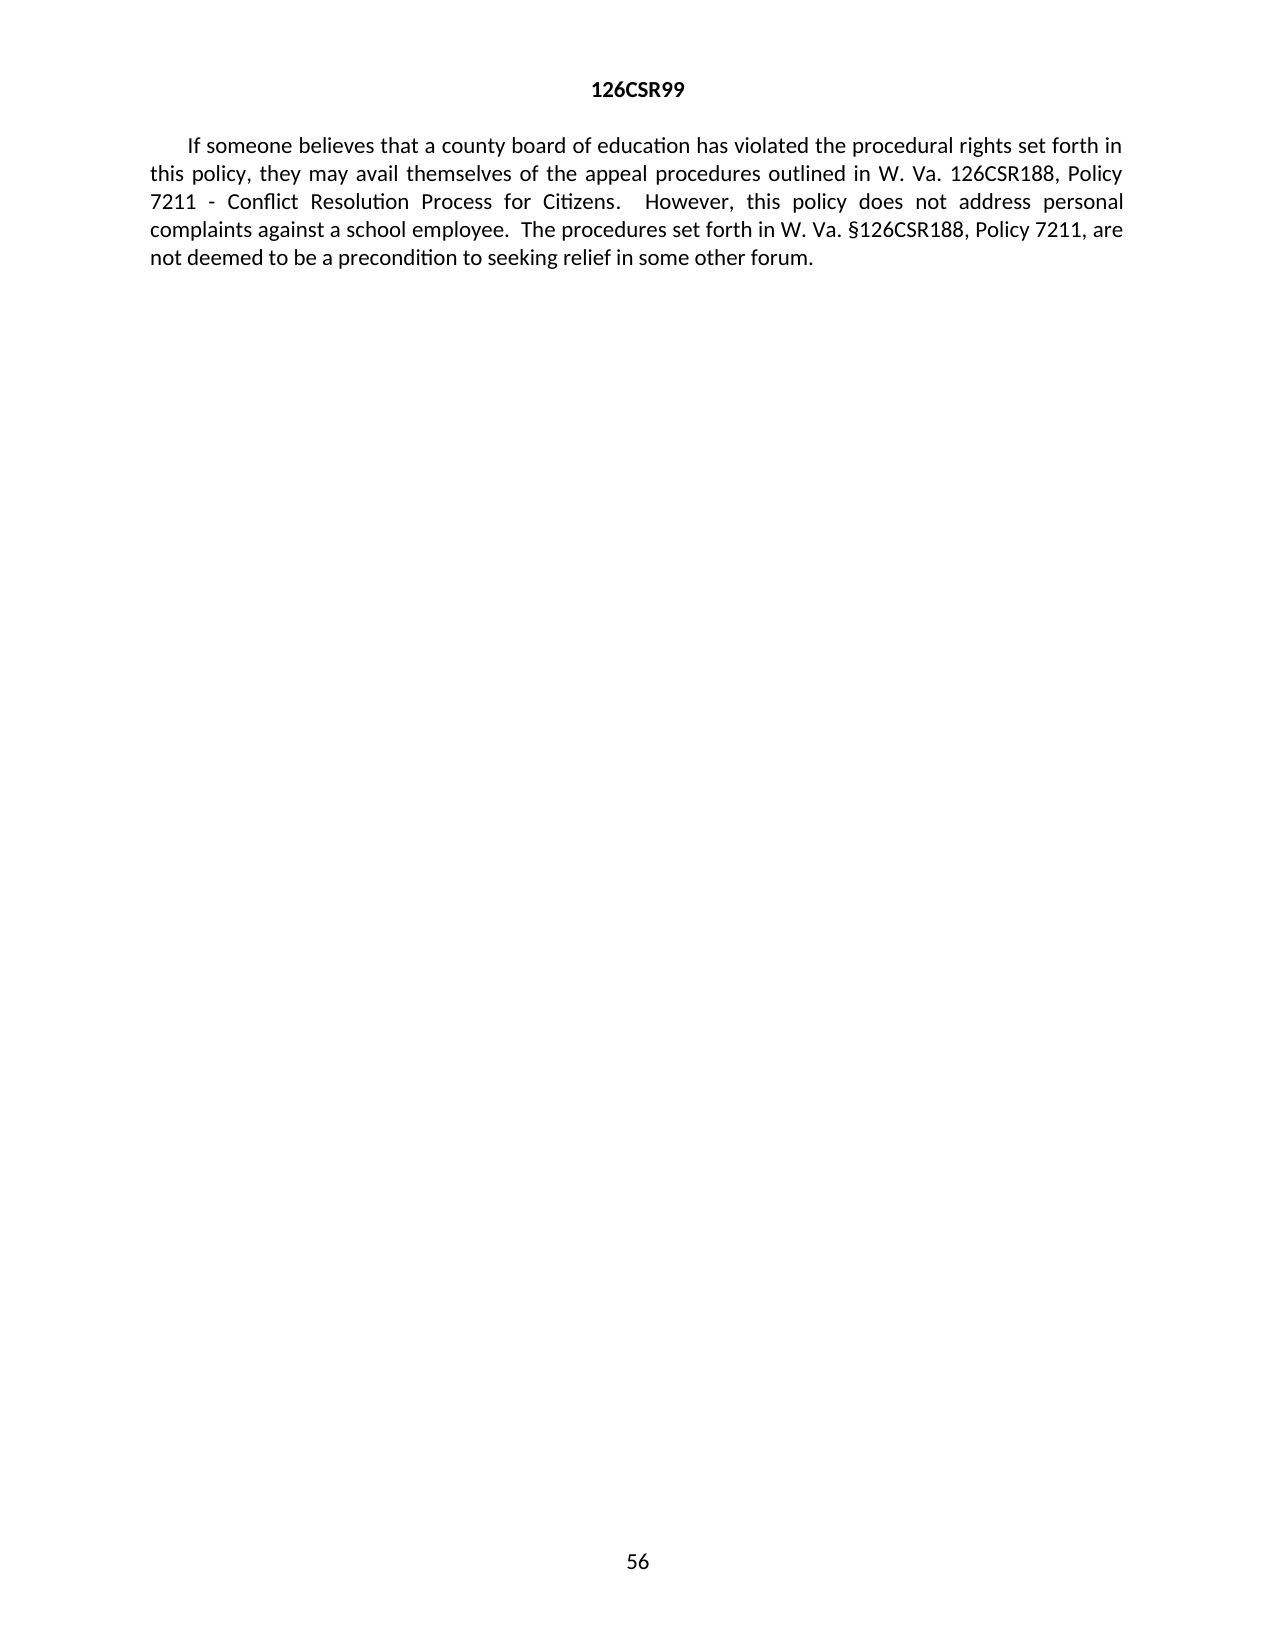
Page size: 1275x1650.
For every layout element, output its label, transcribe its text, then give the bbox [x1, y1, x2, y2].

list If someone believes that a county board of education has violated the procedural rights set forth in this policy, they may avail themselves of the appeal procedures outlined in W. Va. 126CSR188, Policy 7211 - Conflict Resolution Process for Citizens. However, this policy does not address personal complaints against a school employee. The procedures set forth in W. Va. §126CSR188, Policy 7211, are not deemed to be a precondition to seeking relief in some other forum. [150, 131, 1125, 271]
